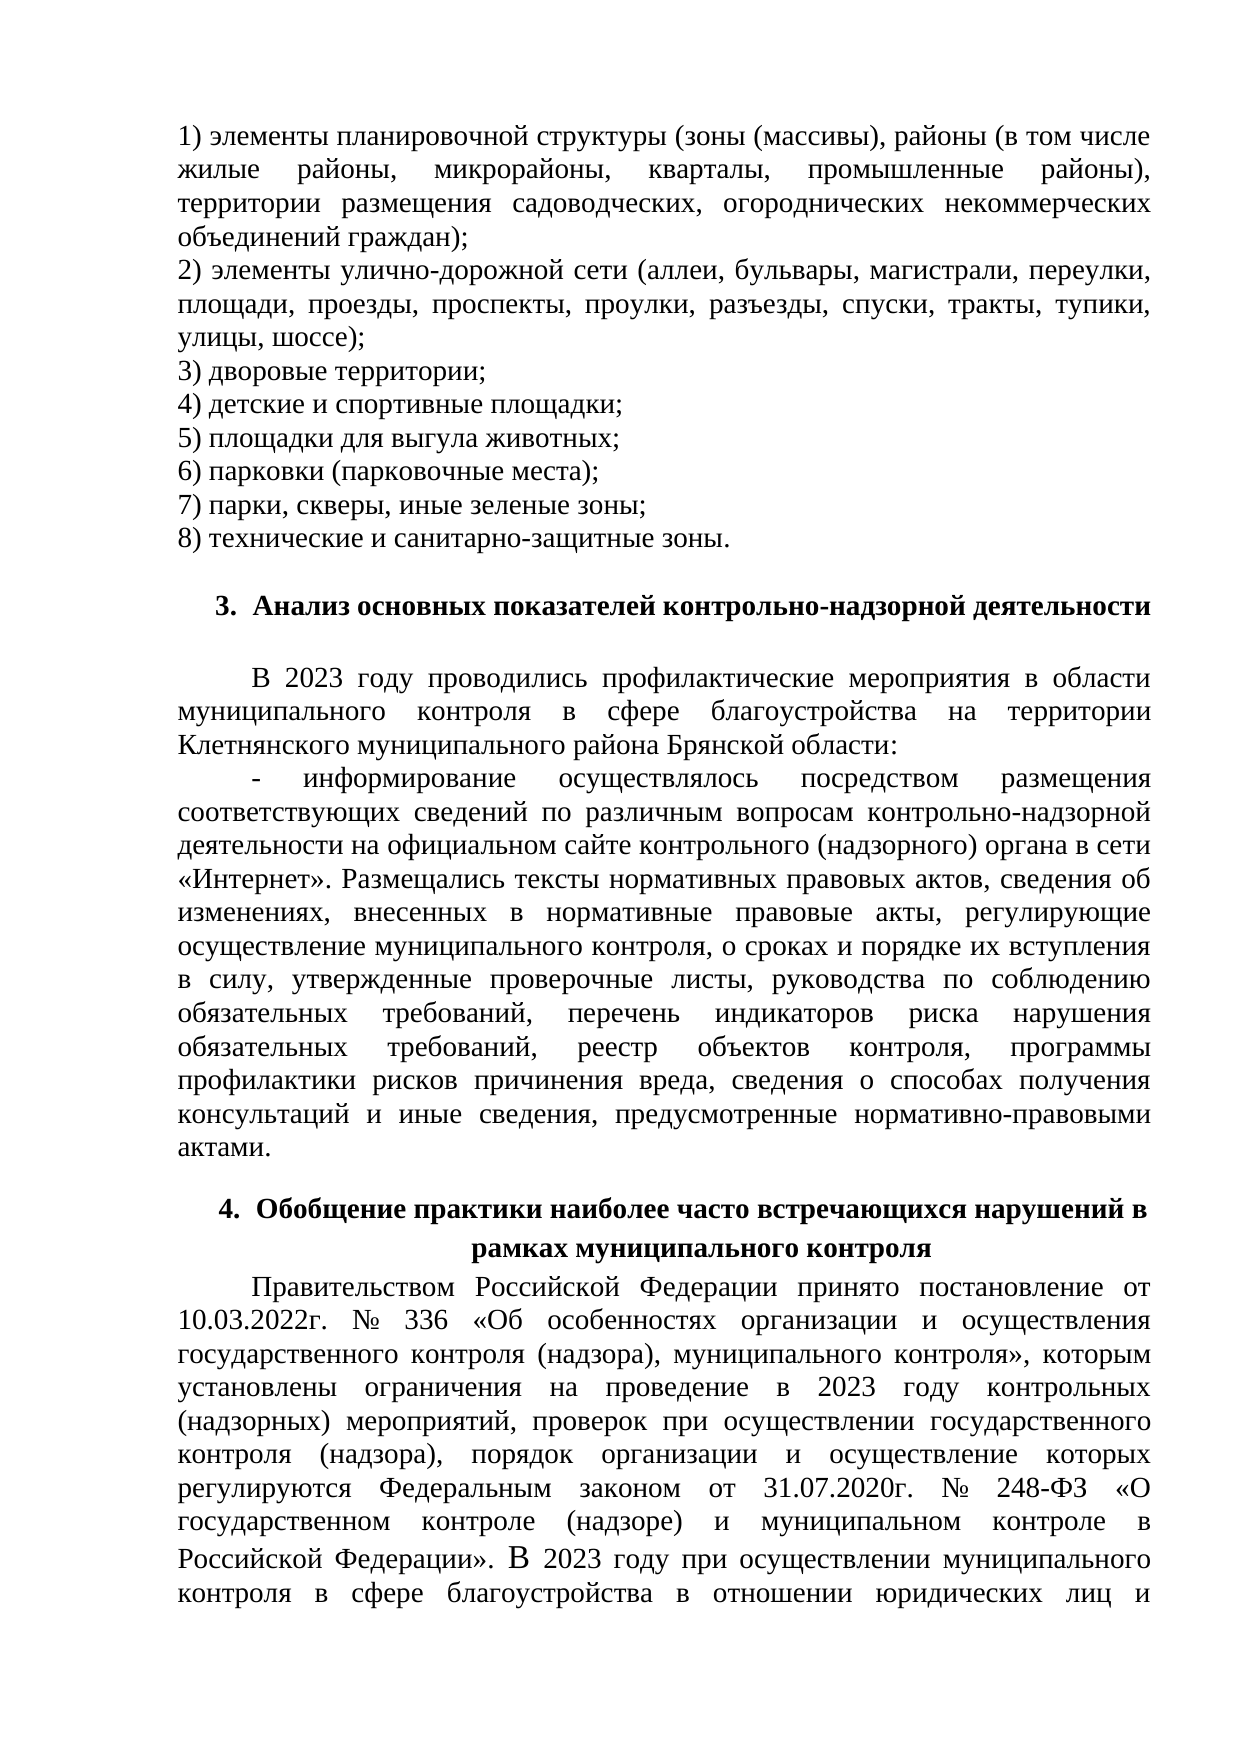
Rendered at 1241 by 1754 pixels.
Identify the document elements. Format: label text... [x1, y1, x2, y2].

text В 2023 году проводились профилактические мероприятия в области муниципального контроля в сфере благоустройства на территории Клетнянского муниципального района Брянской области: [177, 660, 1152, 760]
text 8) технические и санитарно-защитные зоны. [177, 521, 1152, 554]
list Анализ основных показателей контрольно-надзорной деятельности [215, 588, 1152, 621]
text 5) площадки для выгула животных; [177, 420, 1152, 453]
text 7) парки, скверы, иные зеленые зоны; [177, 487, 1152, 521]
text 2) элементы улично-дорожной сети (аллеи, бульвары, магистрали, переулки, площади, проезды, проспекты, проулки, разъезды, спуски, тракты, тупики, улицы, шоссе); [177, 252, 1152, 353]
text 3) дворовые территории; [177, 353, 1152, 386]
list Обобщение практики наиболее часто встречающихся нарушений в рамках муниципального контроля [214, 1192, 1152, 1264]
text - информирование осуществлялось посредством размещения соответствующих сведений по различным вопросам контрольно-надзорной деятельности на официальном сайте контрольного (надзорного) органа в сети «Интернет». Размещались тексты нормативных правовых актов, сведения об изменениях, внесенных в нормативные правовые акты, регулирующие осуществление муниципального контроля, о сроках и порядке их вступления в силу, утвержденные проверочные листы, руководства по соблюдению обязательных требований, перечень индикаторов риска нарушения обязательных требований, реестр объектов контроля, программы профилактики рисков причинения вреда, сведения о способах получения консультаций и иные сведения, предусмотренные нормативно-правовыми актами. [177, 760, 1152, 1163]
text 4) детские и спортивные площадки; [177, 386, 1152, 420]
text 1) элементы планировочной структуры (зоны (массивы), районы (в том числе жилые районы, микрорайоны, кварталы, промышленные районы), территории размещения садоводческих, огороднических некоммерческих объединений граждан); [177, 118, 1152, 252]
text 6) парковки (парковочные места); [177, 453, 1152, 487]
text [177, 1269, 1152, 1609]
